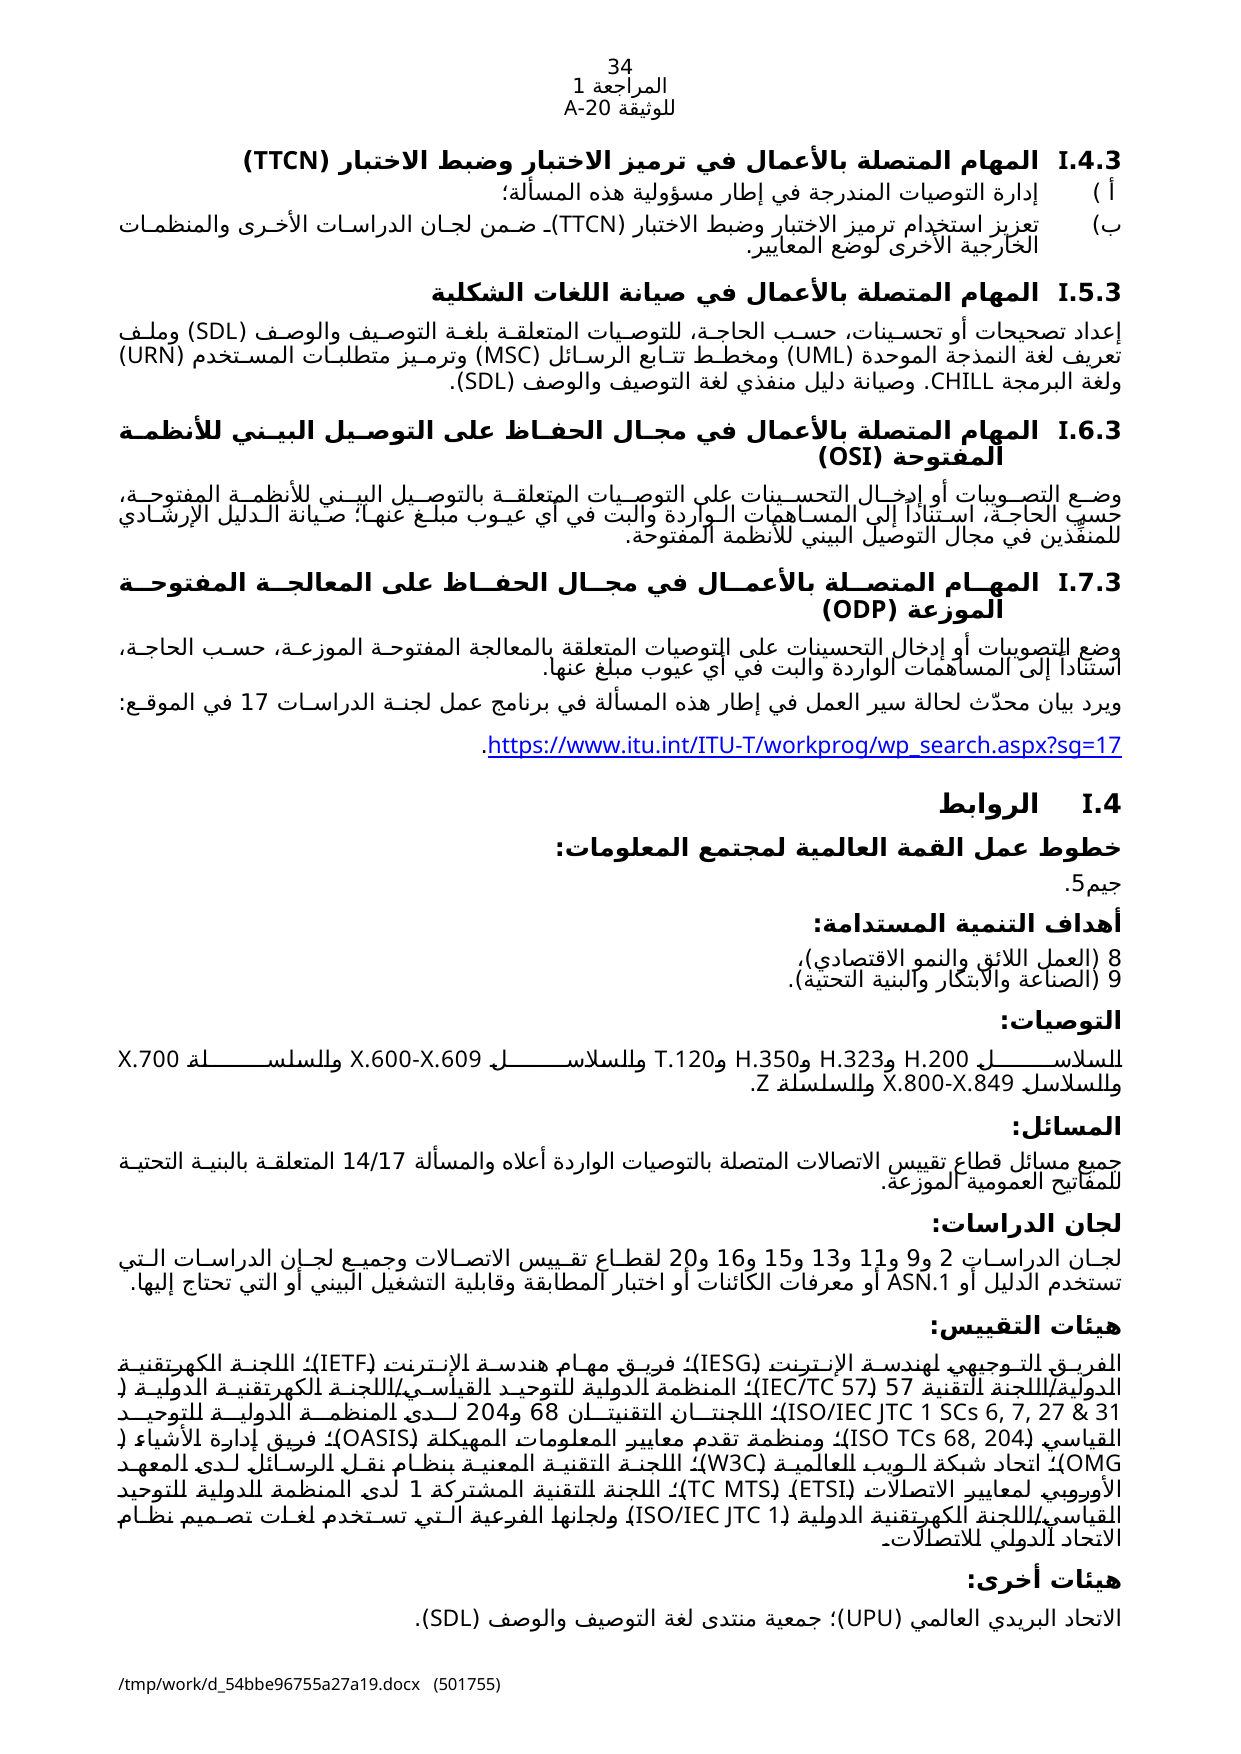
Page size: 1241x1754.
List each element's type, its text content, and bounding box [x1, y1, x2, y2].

text أ ) إدارة التوصيات المندرجة في إطار مسؤولية هذه المسألة؛ [960, 183, 1122, 204]
text لجان الدراسات 2 و9 و11 و13 و15 و16 و20 لقطاع تقييس الاتصالات وجميع لجان الدراسات التي تستخدم الدليل أو ASN.1 أو معرفات الكائنات أو اختبار المطابقة وقابلية التشغيل البيني أو التي تحتاج إليها. [118, 1250, 1122, 1297]
text ب) تعزيز استخدام ترميز الاختبار وضبط الاختبار (TTCN) ضمن لجان الدراسات الأخرى والمنظمات الخارجية الأخرى لوضع المعايير. [118, 213, 1122, 259]
subtitle هيئات التقييس: [118, 1316, 1122, 1339]
subtitle هيئات أخرى: [118, 1570, 1122, 1594]
subtitle لجان الدراسات: [118, 1214, 1122, 1237]
subtitle 5.3.I المهام المتصلة بالأعمال في صيانة اللغات الشكلية [118, 280, 1122, 307]
subtitle خطوط عمل القمة العالمية لمجتمع المعلومات: [624, 838, 1082, 861]
subtitle خطوط عمل القمة العالمية لمجتمع المعلومات: [118, 838, 633, 861]
text أ ) إدارة التوصيات المندرجة في إطار مسؤولية هذه المسألة؛ [118, 183, 975, 204]
text وضع التصويبات أو إدخال التحسينات على التوصيات المتعلقة بالتوصيل البيني للأنظمة المفتوحة، حسب الحاجة، استناداً إلى المساهمات الواردة والبت في أي عيوب مبلغ عنها؛ صيانة الدليل الإرشادي للمنفِّذين في مجال التوصيل البيني للأنظمة المفتوحة. [118, 485, 1122, 549]
text الاتحاد البريدي العالمي (UPU)؛ جمعية منتدى لغة التوصيف والوصف (SDL). [118, 1606, 1122, 1631]
subtitle أهداف التنمية المستدامة: [118, 914, 1122, 937]
subtitle المسائل: [118, 1117, 1122, 1140]
subtitle 4.I الروابط [118, 790, 1122, 819]
text السلاسل H.200 وH.323 وH.350 وT.120 والسلاسل X.600-X.609 والسلسلة X.700 والسلاسل X.800-X.849 والسلسلة Z. [118, 1047, 1122, 1098]
text جميع مسائل قطاع تقييس الاتصالات المتصلة بالتوصيات الواردة أعلاه والمسألة 14/17 المتعلقة بالبنية التحتية للمفاتيح العمومية الموزعة. [118, 1152, 1122, 1195]
text إعداد تصحيحات أو تحسينات، حسب الحاجة، للتوصيات المتعلقة بلغة التوصيف والوصف (SDL) وملف تعريف لغة النمذجة الموحدة (UML) ومخطط تتابع الرسائل (MSC) وترميز متطلبات المستخدم (URN) ولغة البرمجة CHILL. وصيانة دليل منفذي لغة التوصيف والوصف (SDL). [118, 320, 1122, 397]
subtitle 4.3.I المهام المتصلة بالأعمال في ترميز الاختبار وضبط الاختبار (TTCN) [118, 148, 1122, 175]
subtitle التوصيات: [118, 1011, 1107, 1034]
subtitle 6.3.I المهام المتصلة بالأعمال في مجال الحفاظ على التوصيل البيني للأنظمة المفتوحة (OSI) [118, 417, 1122, 473]
text وضع التصويبات أو إدخال التحسينات على التوصيات المتعلقة بالمعالجة المفتوحة الموزعة، حسب الحاجة، استناداً إلى المساهمات الواردة والبت في أي عيوب مبلغ عنها. [118, 638, 1122, 681]
text ويرد بيان محدّث لحالة سير العمل في إطار هذه المسألة في برنامج عمل لجنة الدراسات 17 في الموقع: https://www.itu.int/ITU-T/workprog/wp_search.aspx?sg=17. [118, 693, 1122, 761]
text الفريق التوجيهي لهندسة الإنترنت (IESG)؛ فريق مهام هندسة الإنترنت (IETF)؛ اللجنة الكهرتقنية الدولية/اللجنة التقنية 57 (IEC/TC 57)؛ المنظمة الدولية للتوحيد القياسي/اللجنة الكهرتقنية الدولية (ISO/IEC JTC 1 SCs 6, 7, 27 & 31)؛ اللجنتان التقنيتان 68 و204 لدى المنظمة الدولية للتوحيد القياسي (ISO TCs 68, 204)؛ ومنظمة تقدم معايير المعلومات المهيكلة (OASIS)؛ فريق إدارة الأشياء (OMG)؛ اتحاد شبكة الويب العالمية (W3C)؛ اللجنة التقنية المعنية بنظام نقل الرسائل لدى المعهد الأوروبي لمعايير الاتصالات (ETSI) (TC MTS)؛ اللجنة التقنية المشتركة 1 لدى المنظمة الدولية للتوحيد القياسي/اللجنة الكهرتقنية الدولية (ISO/IEC JTC 1) ولجانها الفرعية التي تستخدم لغات تصميم نظام الاتحاد الدولي للاتصالات. [118, 1351, 1122, 1552]
subtitle التوصيات: [1088, 1011, 1122, 1034]
text 8 (العمل اللائق والنمو الاقتصادي)، 9 (الصناعة والابتكار والبنية التحتية). [118, 950, 1122, 992]
text جيم5. [118, 874, 1122, 895]
subtitle 7.3.I المهام المتصلة بالأعمال في مجال الحفاظ على المعالجة المفتوحة الموزعة (ODP) [118, 570, 1122, 626]
